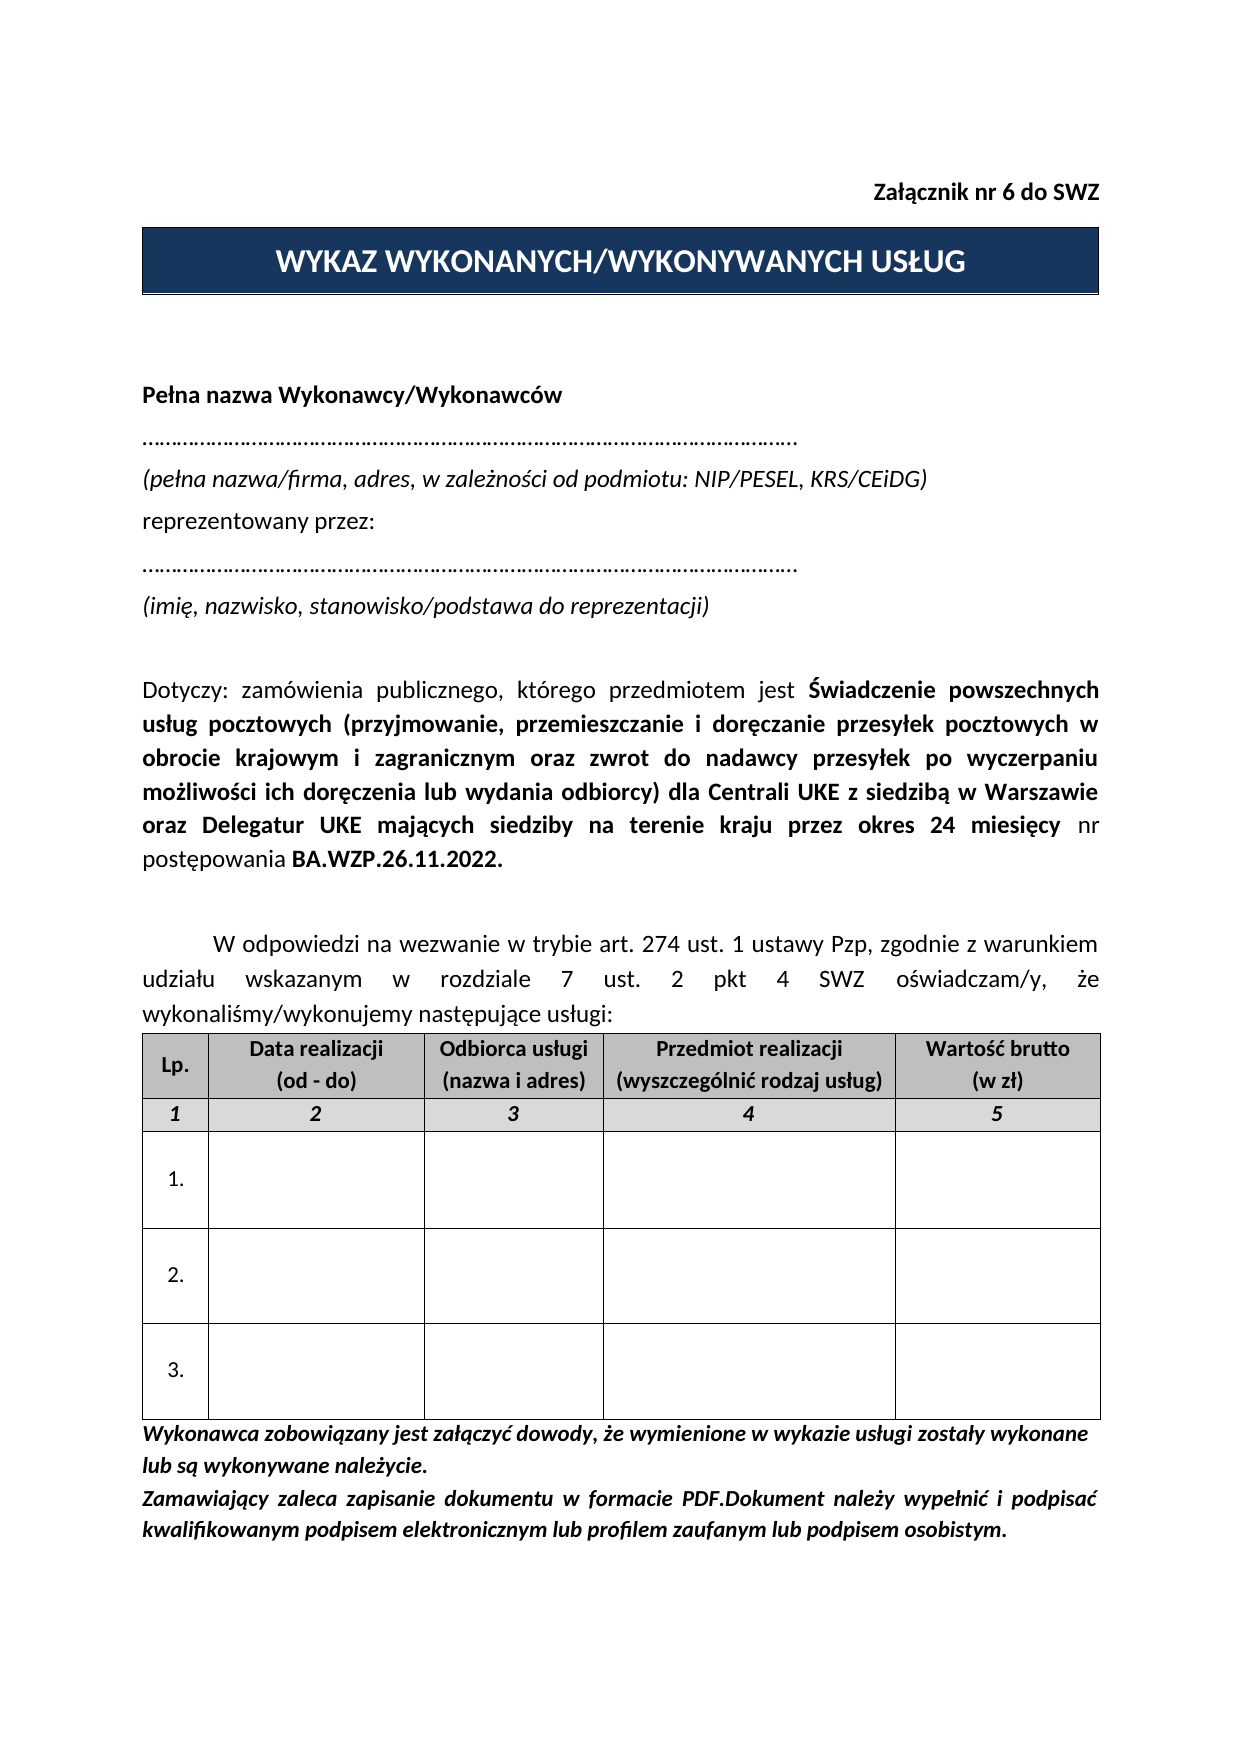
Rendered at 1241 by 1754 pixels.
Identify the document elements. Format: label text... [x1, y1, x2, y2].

table_header Wartość brutto (w zł) [896, 1034, 1100, 1098]
table_cell [425, 1324, 603, 1418]
text W odpowiedzi na wezwanie w trybie art. 274 ust. 1 ustawy Pzp, zgodnie z warunkiem udziału wskazanym w rozdziale 7 ust. 2 pkt 4 SWZ oświadczam/y, że wykonaliśmy/wykonujemy następujące usługi: [142, 928, 1099, 1028]
text (imię, nazwisko, stanowisko/podstawa do reprezentacji) [142, 590, 1099, 620]
table_cell [209, 1324, 424, 1418]
table_cell [425, 1132, 603, 1228]
text Załącznik nr 6 do SWZ [142, 176, 1099, 206]
table_header Data realizacji (od - do) [209, 1034, 424, 1098]
table_cell 4 [604, 1099, 895, 1131]
table_cell [896, 1324, 1100, 1418]
text Dotyczy: zamówienia publicznego, którego przedmiotem jest Świadczenie powszechnych usług pocztowych (przyjmowanie, przemieszczanie i doręczanie przesyłek pocztowych w obrocie krajowym i zagranicznym oraz zwrot do nadawcy przesyłek po wyczerpaniu możliwości ich doręczenia lub wydania odbiorcy) dla Centrali UKE z siedzibą w Warszawie oraz Delegatur UKE mających siedziby na terenie kraju przez okres 24 miesięcy nr postępowania BA.WZP.26.11.2022. [142, 674, 1099, 874]
table_header Lp. [143, 1034, 208, 1098]
table_cell [209, 1229, 424, 1323]
table_cell [604, 1132, 895, 1228]
table_cell [209, 1132, 424, 1228]
table_cell 2. [143, 1229, 208, 1323]
table_cell 3 [425, 1099, 603, 1131]
text Wykonawca zobowiązany jest załączyć dowody, że wymienione w wykazie usługi zostały wykonane lub są wykonywane należycie. [142, 1420, 1099, 1480]
table_cell 1. [143, 1132, 208, 1228]
table_header Odbiorca usługi (nazwa i adres) [425, 1034, 603, 1098]
table_cell 2 [209, 1099, 424, 1131]
table_cell [604, 1324, 895, 1418]
text (pełna nazwa/firma, adres, w zależności od podmiotu: NIP/PESEL, KRS/CEiDG) [142, 463, 1099, 494]
table_cell 5 [896, 1099, 1100, 1131]
text reprezentowany przez: [142, 506, 1099, 536]
table_header Przedmiot realizacji (wyszczególnić rodzaj usług) [604, 1034, 895, 1098]
text Zamawiający zaleca zapisanie dokumentu w formacie PDF.Dokument należy wypełnić i podpisać kwalifikowanym podpisem elektronicznym lub profilem zaufanym lub podpisem osobistym. [142, 1484, 1099, 1543]
table_header WYKAZ WYKONANYCH/WYKONYWANYCH USŁUG [143, 228, 1098, 293]
text …………………………………………………………………………………………………… [142, 421, 1099, 452]
table_cell [425, 1229, 603, 1323]
table_cell 3. [143, 1324, 208, 1418]
table_cell [896, 1229, 1100, 1323]
table_cell [896, 1132, 1100, 1228]
table_cell [604, 1229, 895, 1323]
text …………………………………………………………………………………………………… [142, 548, 1099, 578]
text Pełna nazwa Wykonawcy/Wykonawców [142, 379, 1099, 409]
table_cell 1 [143, 1099, 208, 1131]
